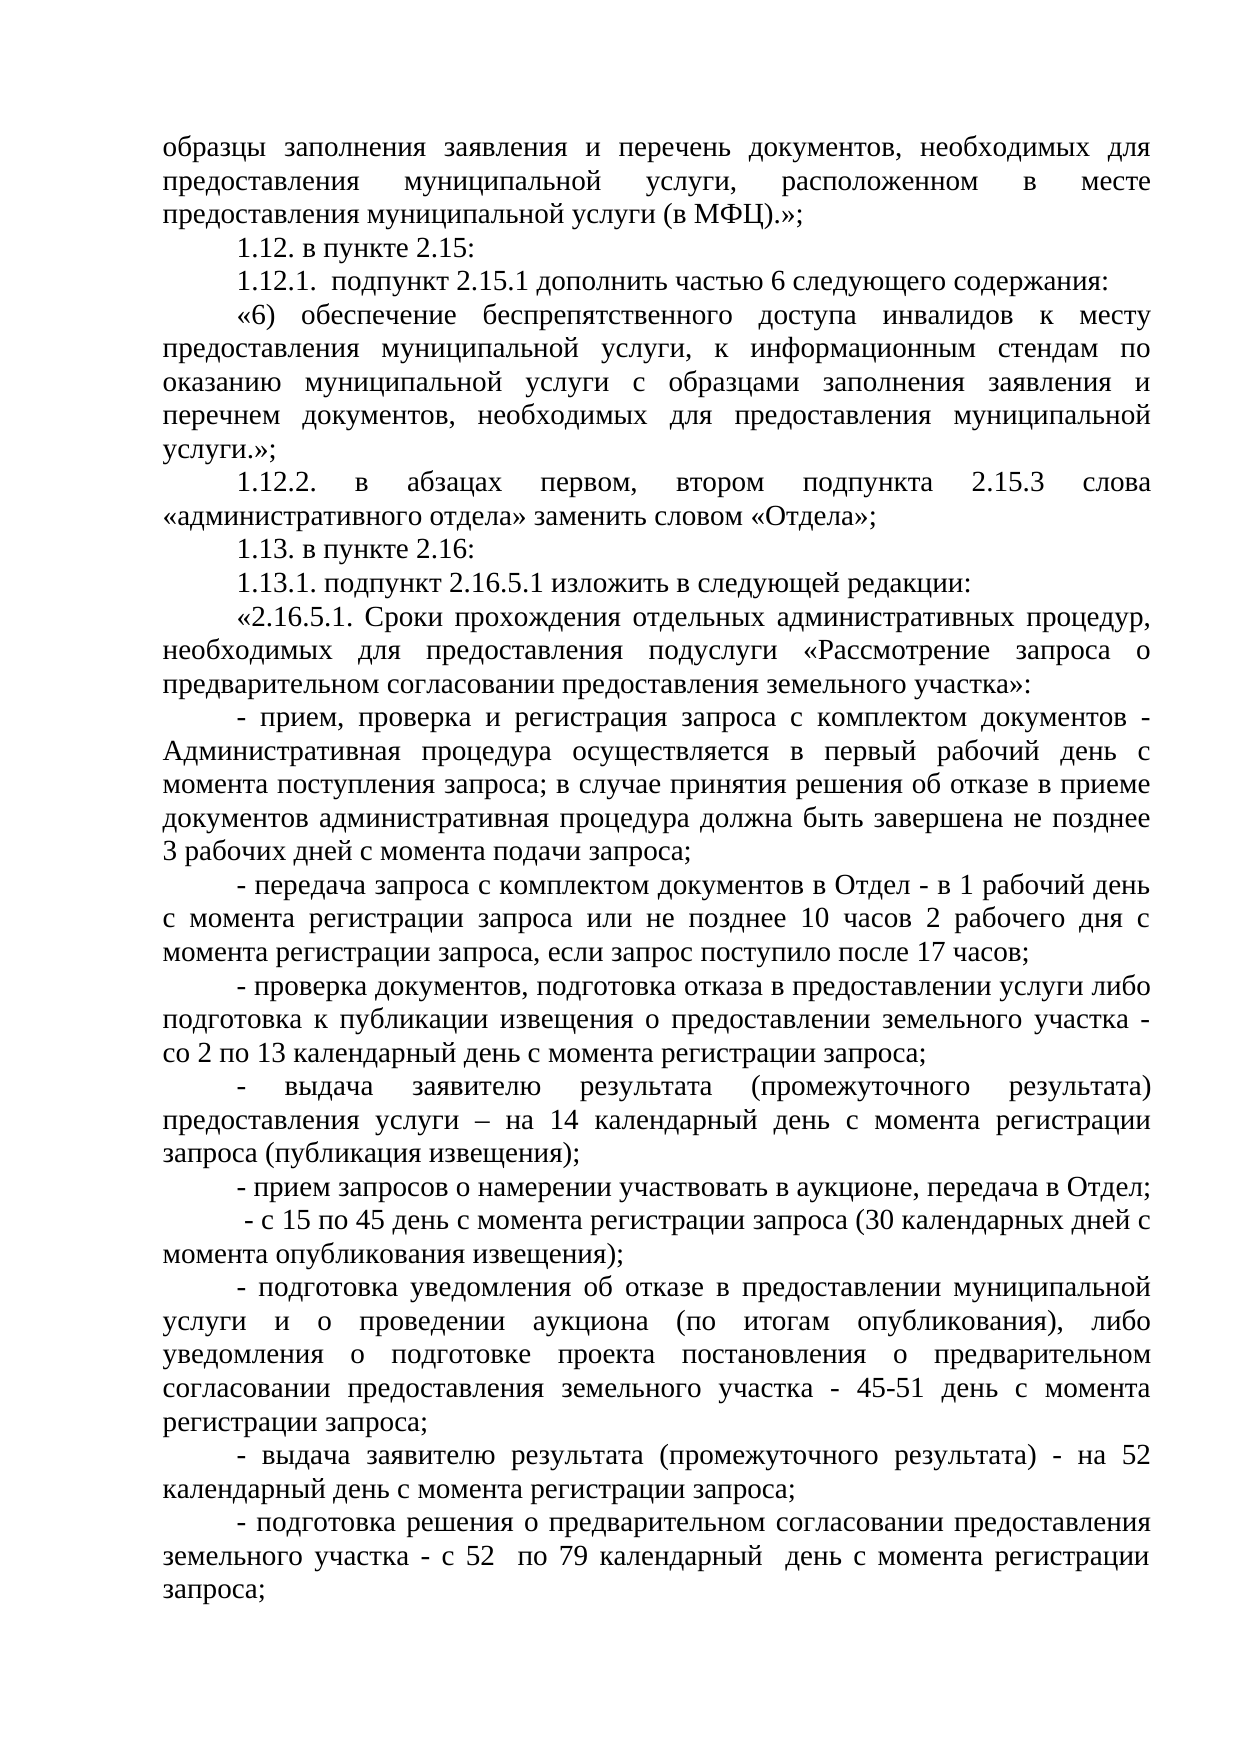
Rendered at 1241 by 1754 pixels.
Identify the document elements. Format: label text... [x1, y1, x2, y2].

text 1.13.1. подпункт 2.16.5.1 изложить в следующей редакции: [162, 565, 1152, 599]
text «2.16.5.1. Сроки прохождения отдельных административных процедур, необходимых для предоставления подуслуги «Рассмотрение запроса о предварительном согласовании предоставления земельного участка»: [162, 599, 1152, 699]
text - прием, проверка и регистрация запроса с комплектом документов - Административная процедура осуществляется в первый рабочий день с момента поступления запроса; в случае принятия решения об отказе в приеме документов административная процедура должна быть завершена не позднее 3 рабочих дней с момента подачи запроса; [162, 699, 1152, 867]
text - с 15 по 45 день с момента регистрации запроса (30 календарных дней с момента опубликования извещения); [162, 1202, 1152, 1269]
text - подготовка уведомления об отказе в предоставлении муниципальной услуги и о проведении аукциона (по итогам опубликования), либо уведомления о подготовке проекта постановления о предварительном согласовании предоставления земельного участка - 45-51 день с момента регистрации запроса; [162, 1269, 1152, 1437]
text - прием запросов о намерении участвовать в аукционе, передача в Отдел; [162, 1169, 1152, 1202]
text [162, 129, 1152, 230]
text «6) обеспечение беспрепятственного доступа инвалидов к месту предоставления муниципальной услуги, к информационным стендам по оказанию муниципальной услуги с образцами заполнения заявления и перечнем документов, необходимых для предоставления муниципальной услуги.»; [162, 297, 1152, 464]
text 1.12.2. в абзацах первом, втором подпункта 2.15.3 слова «административного отдела» заменить словом «Отдела»; [162, 464, 1152, 532]
text - подготовка решения о предварительном согласовании предоставления земельного участка - с 52 по 79 календарный день с момента регистрации запроса; [162, 1504, 1152, 1605]
text - передача запроса с комплектом документов в Отдел - в 1 рабочий день с момента регистрации запроса или не позднее 10 часов 2 рабочего дня с момента регистрации запроса, если запрос поступило после 17 часов; [162, 867, 1152, 968]
text - выдача заявителю результата (промежуточного результата) - на 52 календарный день с момента регистрации запроса; [162, 1437, 1152, 1504]
text 1.12. в пункте 2.15: [162, 230, 1152, 263]
text 1.12.1. подпункт 2.15.1 дополнить частью 6 следующего содержания: [162, 263, 1152, 297]
text - выдача заявителю результата (промежуточного результата) предоставления услуги – на 14 календарный день с момента регистрации запроса (публикация извещения); [162, 1068, 1152, 1169]
text 1.13. в пункте 2.16: [162, 532, 1152, 565]
text - проверка документов, подготовка отказа в предоставлении услуги либо подготовка к публикации извещения о предоставлении земельного участка - со 2 по 13 календарный день с момента регистрации запроса; [162, 968, 1152, 1068]
